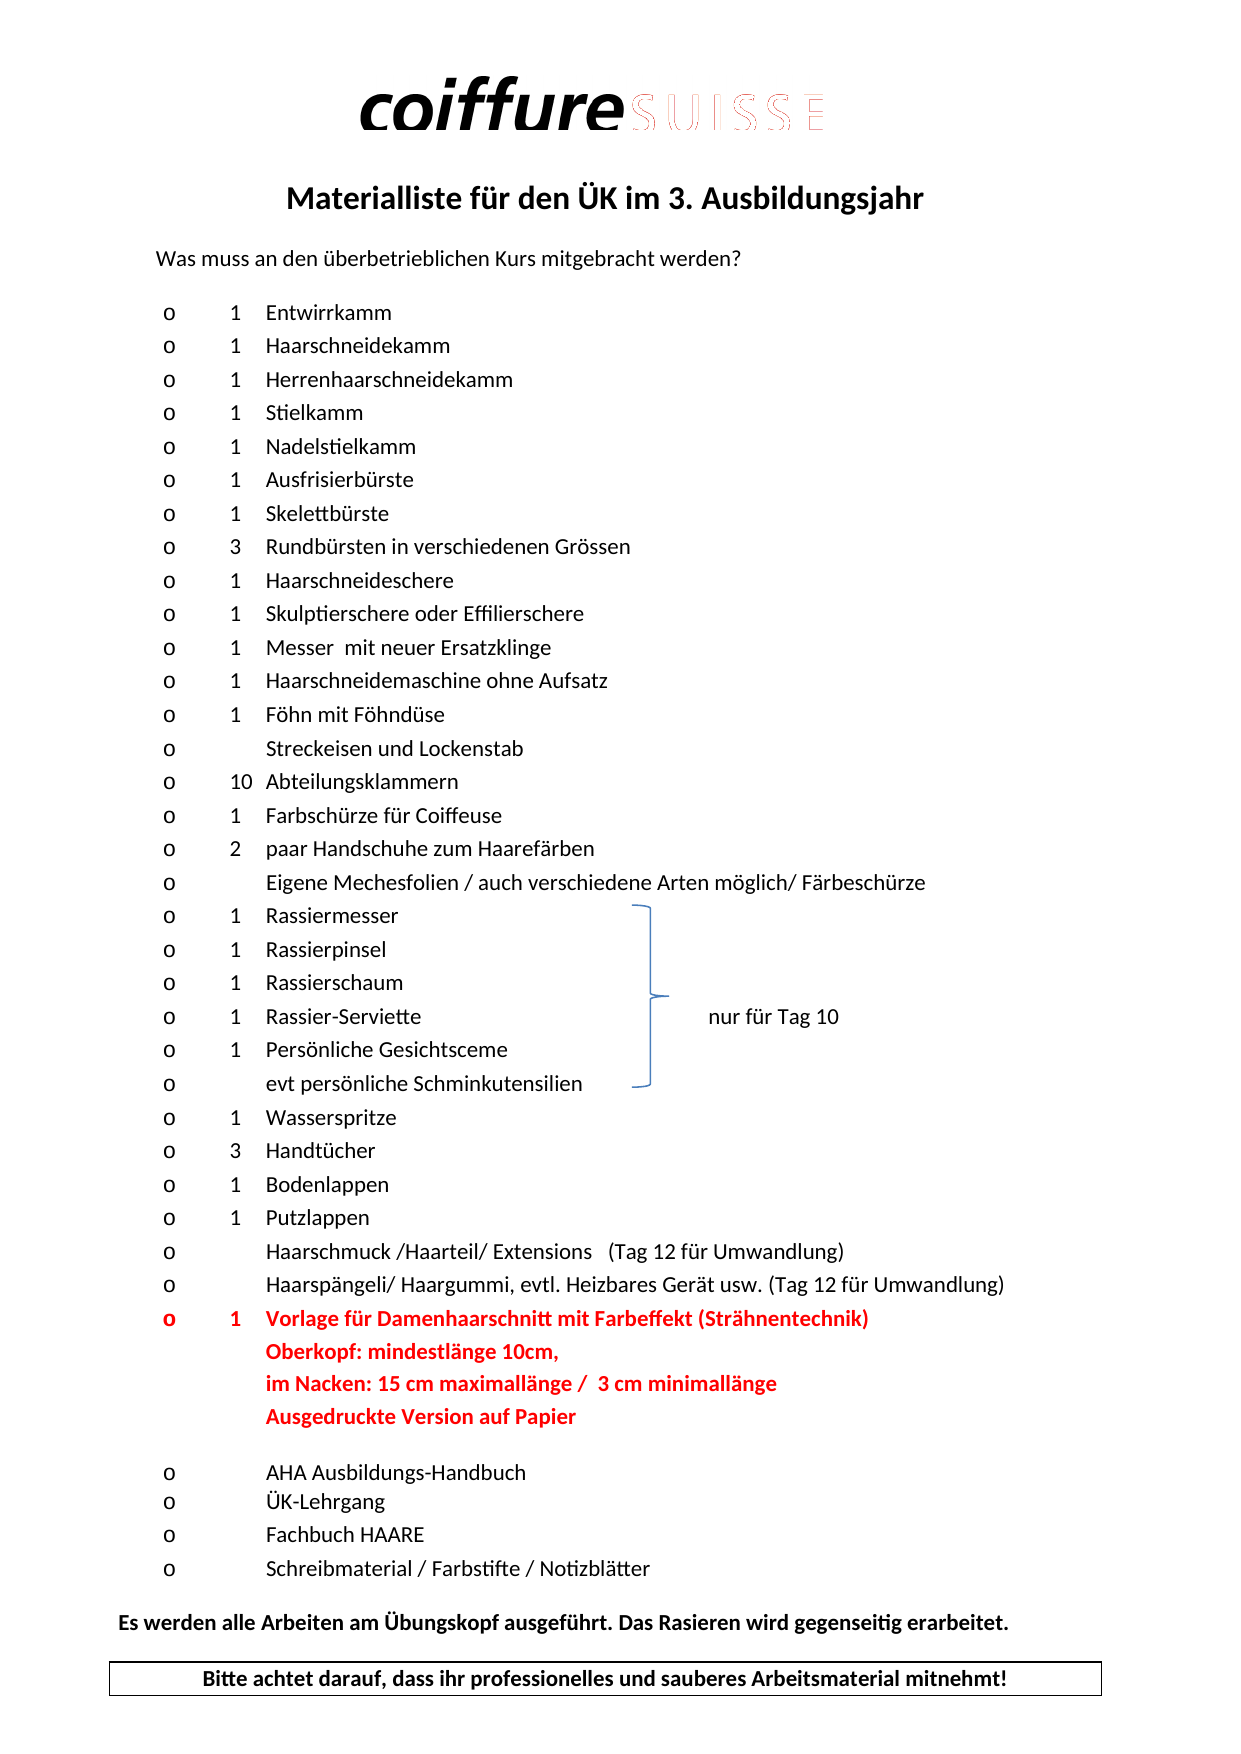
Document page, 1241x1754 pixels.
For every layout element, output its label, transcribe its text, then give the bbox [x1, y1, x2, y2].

list evt persönliche Schminkutensilien [162, 1069, 1092, 1098]
list 1 Herrenhaarschneidekamm [162, 365, 1092, 394]
list 1 Putzlappen [162, 1203, 1092, 1232]
list Fachbuch HAARE [162, 1521, 1092, 1550]
list Oberkopf: mindestlänge 10cm, [229, 1337, 1092, 1365]
list 1 Rassierpinsel [162, 935, 1092, 964]
list im Nacken: 15 cm maximallänge / 3 cm minimallänge [229, 1369, 1092, 1398]
list 10 Abteilungsklammern [162, 767, 1092, 796]
list 2 paar Handschuhe zum Haarefärben [162, 834, 1092, 863]
list 1 Vorlage für Damenhaarschnitt mit Farbeffekt (Strähnentechnik) [162, 1304, 1092, 1333]
list Schreibmaterial / Farbstifte / Notizblätter [162, 1554, 1092, 1583]
list 1 Föhn mit Föhndüse [162, 700, 1092, 729]
list 1 Skulptierschere oder Effilierschere [162, 599, 1092, 629]
list 1 Ausfrisierbürste [162, 465, 1092, 494]
list Streckeisen und Lockenstab [162, 734, 1092, 763]
list 1 Haarschneidekamm [162, 331, 1092, 360]
list 1 Nadelstielkamm [162, 432, 1092, 461]
list AHA Ausbildungs-Handbuch [162, 1458, 1092, 1487]
list 1 Persönliche Gesichtsceme [162, 1036, 1092, 1065]
text Bitte achtet darauf, dass ihr professionelles und sauberes Arbeitsmaterial mitnehmt! [110, 1663, 1101, 1695]
list 1 Farbschürze für Coiffeuse [162, 801, 1092, 830]
list Eigene Mechesfolien / auch verschiedene Arten möglich/ Färbeschürze [162, 868, 1092, 897]
list 1 Stielkamm [162, 398, 1092, 427]
list 1 Haarschneideschere [162, 566, 1092, 595]
text Was muss an den überbetrieblichen Kurs mitgebracht werden? [118, 244, 1092, 273]
list 1 Rassier-Serviette nur für Tag 10 [162, 1002, 1092, 1031]
list 1 Rassierschaum [162, 968, 1092, 998]
list 3 Handtücher [162, 1136, 1092, 1165]
list 1 Skelettbürste [162, 499, 1092, 528]
text Es werden alle Arbeiten am Übungskopf ausgeführt. Das Rasieren wird gegenseitig erarbeitet. [118, 1608, 1092, 1636]
list 1 Wasserspritze [162, 1103, 1092, 1132]
picture [360, 75, 823, 130]
text Materialliste für den ÜK im 3. Ausbildungsjahr [118, 177, 1092, 218]
list Haarspängeli/ Haargummi, evtl. Heizbares Gerät usw. (Tag 12 für Umwandlung) [162, 1270, 1092, 1299]
list Ausgedruckte Version auf Papier [229, 1402, 1092, 1430]
list 1 Messer mit neuer Ersatzklinge [162, 633, 1092, 662]
list 1 Haarschneidemaschine ohne Aufsatz [162, 667, 1092, 696]
list Haarschmuck /Haarteil/ Extensions (Tag 12 für Umwandlung) [162, 1237, 1092, 1266]
list 1 Rassiermesser [162, 901, 1092, 931]
list 1 Entwirrkamm [162, 298, 1092, 327]
list 1 Bodenlappen [162, 1170, 1092, 1199]
list 3 Rundbürsten in verschiedenen Grössen [162, 532, 1092, 562]
list ÜK-Lehrgang [162, 1487, 1092, 1516]
